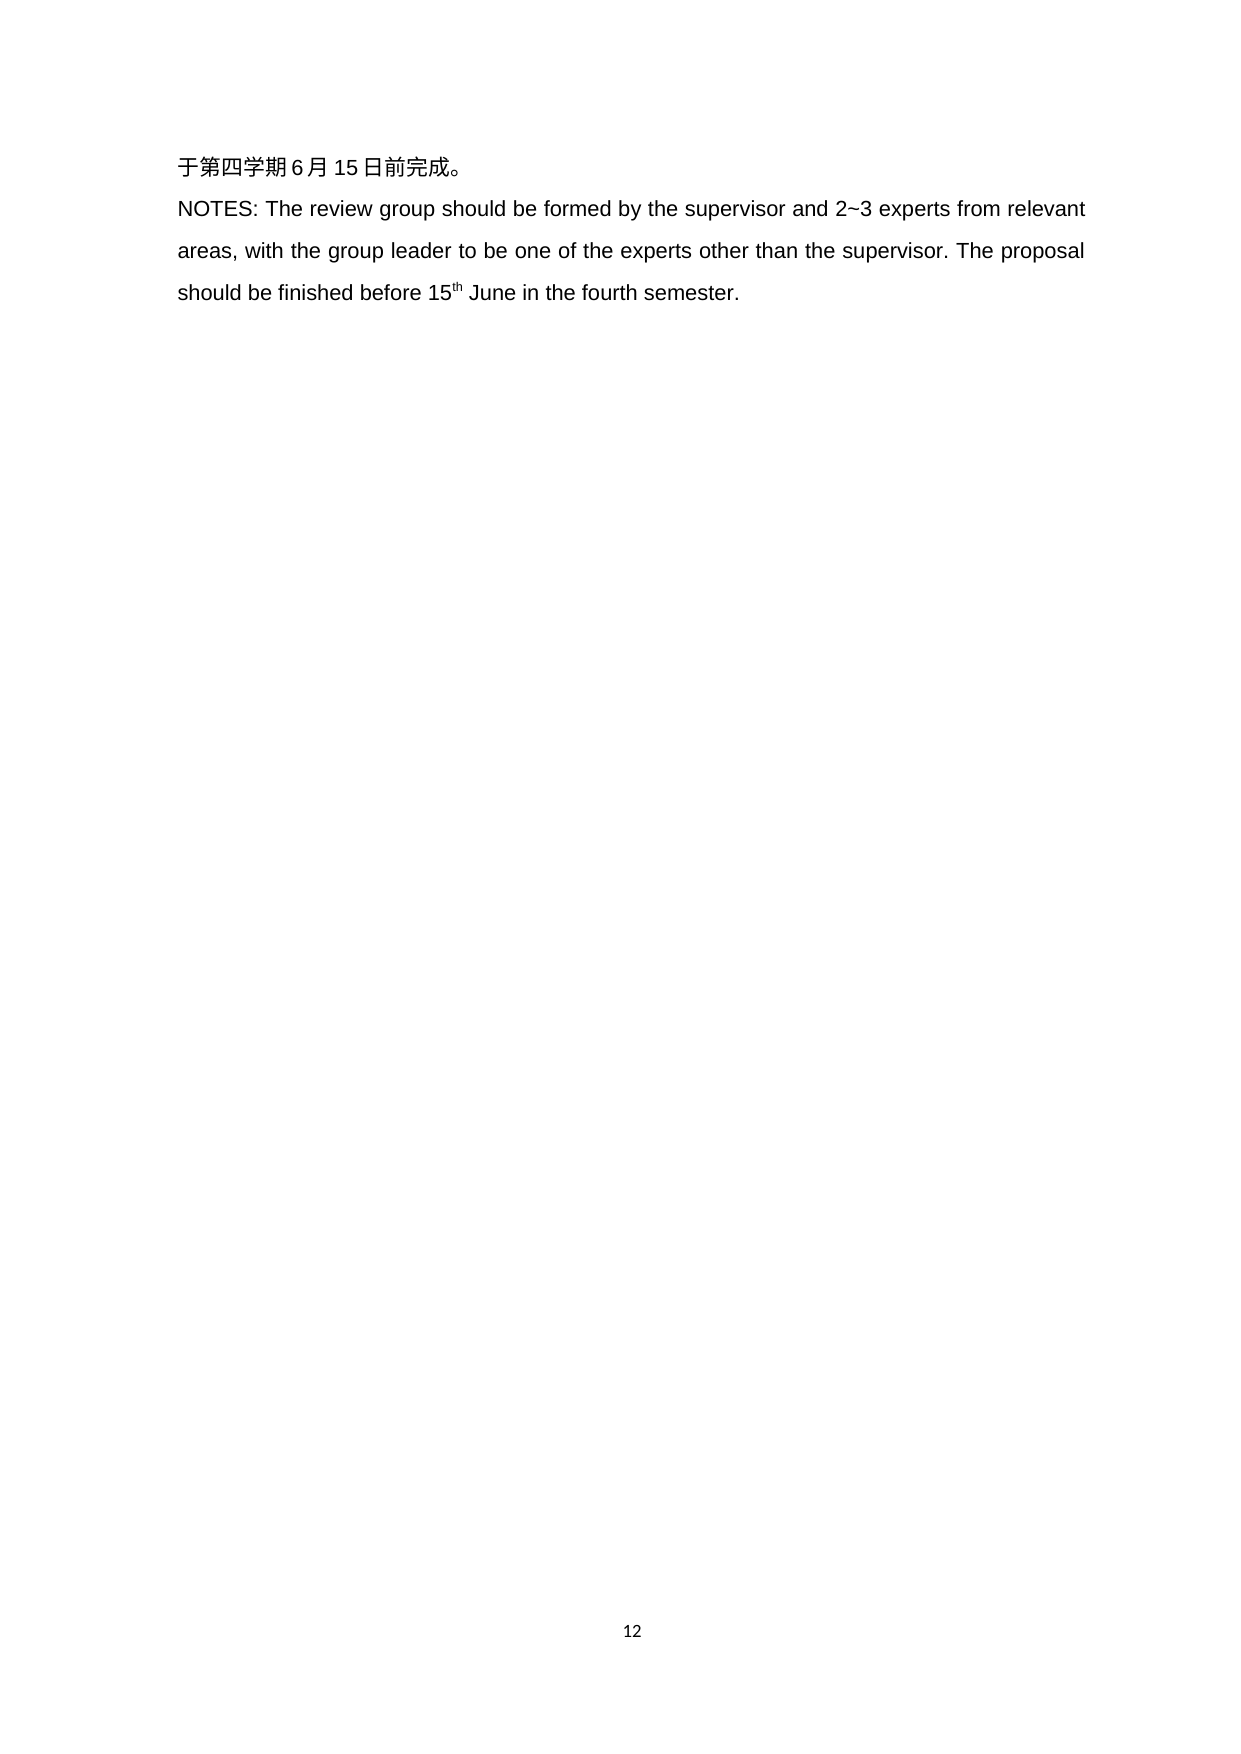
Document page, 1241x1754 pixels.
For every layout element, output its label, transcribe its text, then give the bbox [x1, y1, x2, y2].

text NOTES: The review group should be formed by the supervisor and 2~3 experts from relevant areas, with the group leader to be one of the experts other than the supervisor. The proposal should be finished before 15th June in the fourth semester. [177, 183, 1087, 308]
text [177, 142, 1087, 183]
